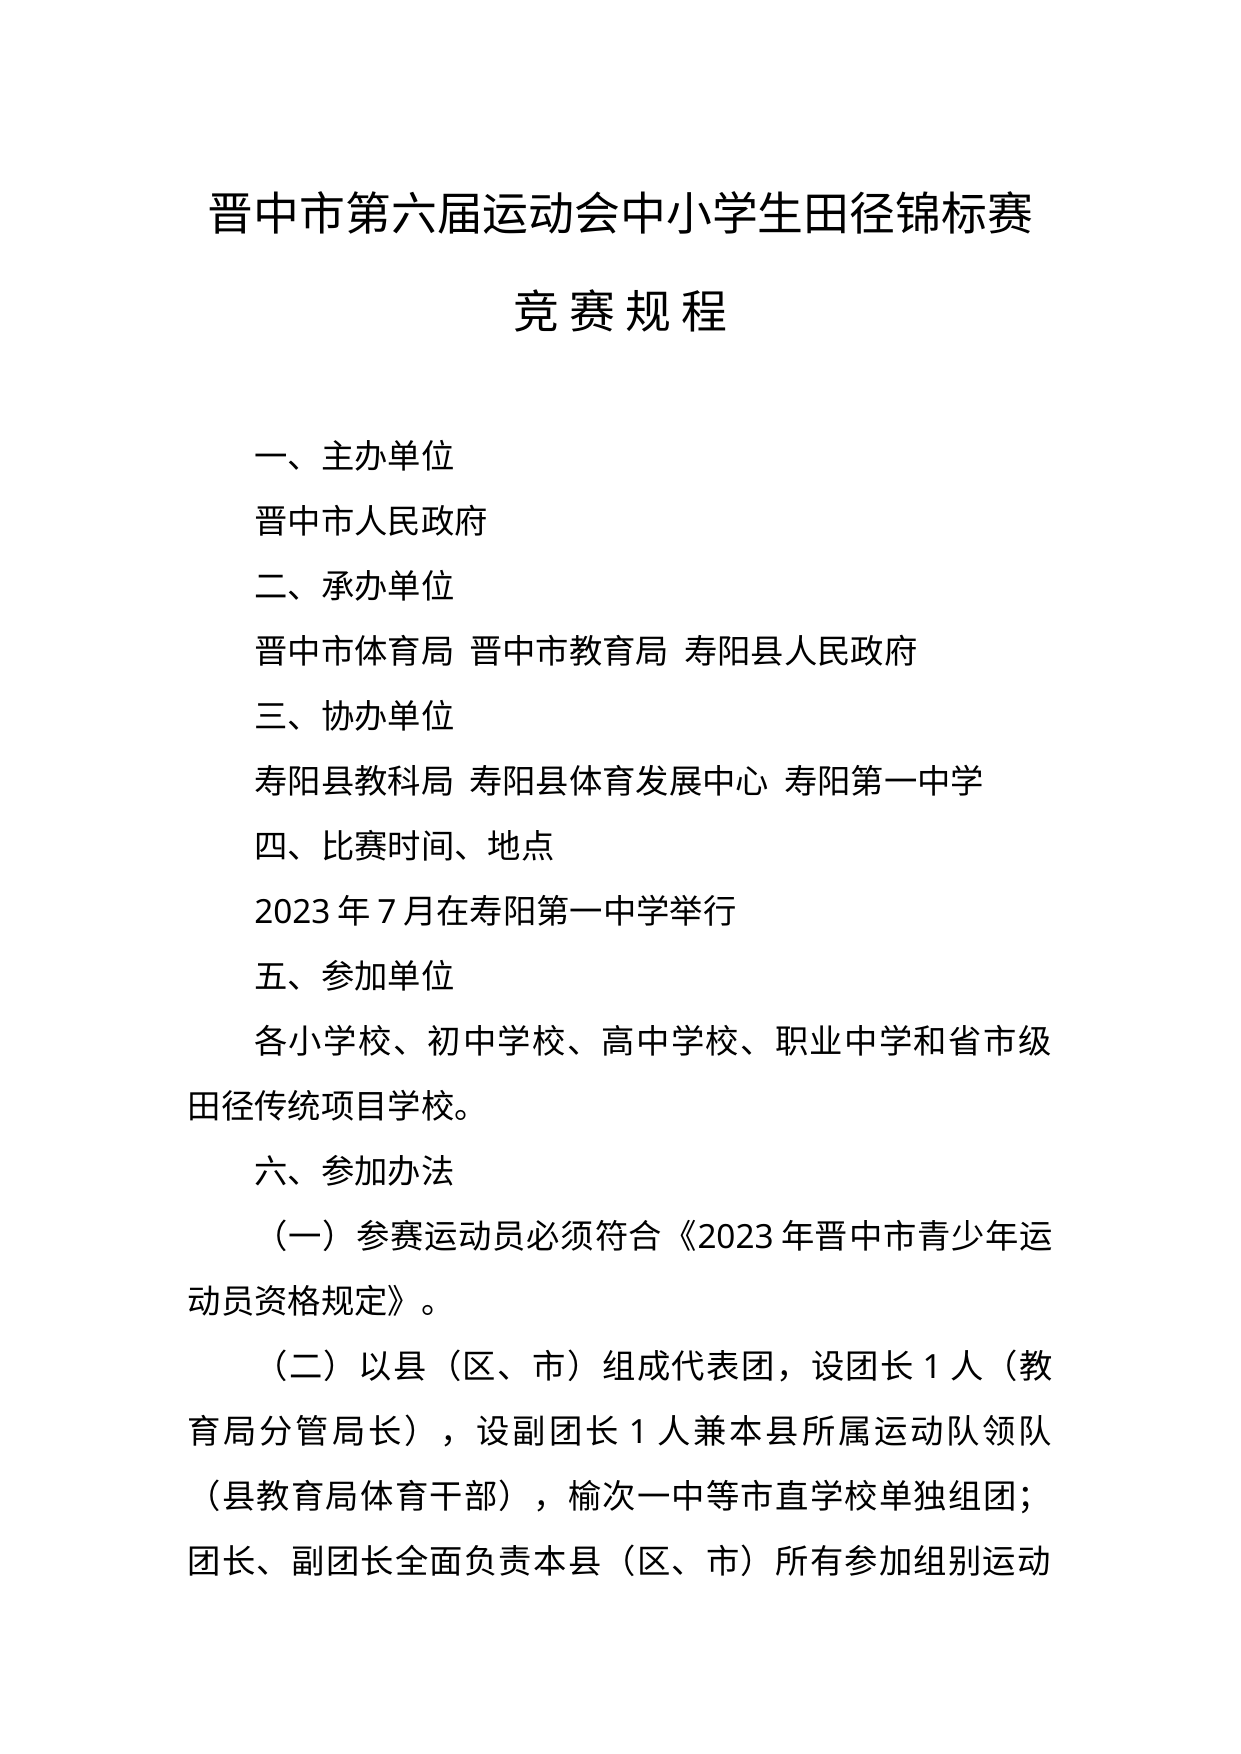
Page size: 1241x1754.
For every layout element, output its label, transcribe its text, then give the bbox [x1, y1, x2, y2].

list 六、参加办法 [187, 1137, 1053, 1202]
list 一、主办单位 [187, 422, 1053, 487]
text （一）参赛运动员必须符合《2023年晋中市青少年运动员资格规定》。 [187, 1202, 1053, 1332]
text 晋中市人民政府 [187, 487, 1053, 552]
text 竞 赛 规 程 [187, 259, 1053, 357]
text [187, 1332, 1053, 1592]
text 寿阳县教科局 寿阳县体育发展中心 寿阳第一中学 [187, 747, 1053, 812]
text 晋中市体育局 晋中市教育局 寿阳县人民政府 [187, 617, 1053, 682]
text 2023年7月在寿阳第一中学举行 [187, 877, 1053, 942]
text 各小学校、初中学校、高中学校、职业中学和省市级田径传统项目学校。 [187, 1007, 1053, 1137]
text 晋中市第六届运动会中小学生田径锦标赛 [187, 162, 1053, 259]
list 二、承办单位 [187, 552, 1053, 617]
list 五、参加单位 [187, 942, 1053, 1007]
list 三、协办单位 [187, 682, 1053, 747]
list 四、比赛时间、地点 [187, 812, 1053, 877]
